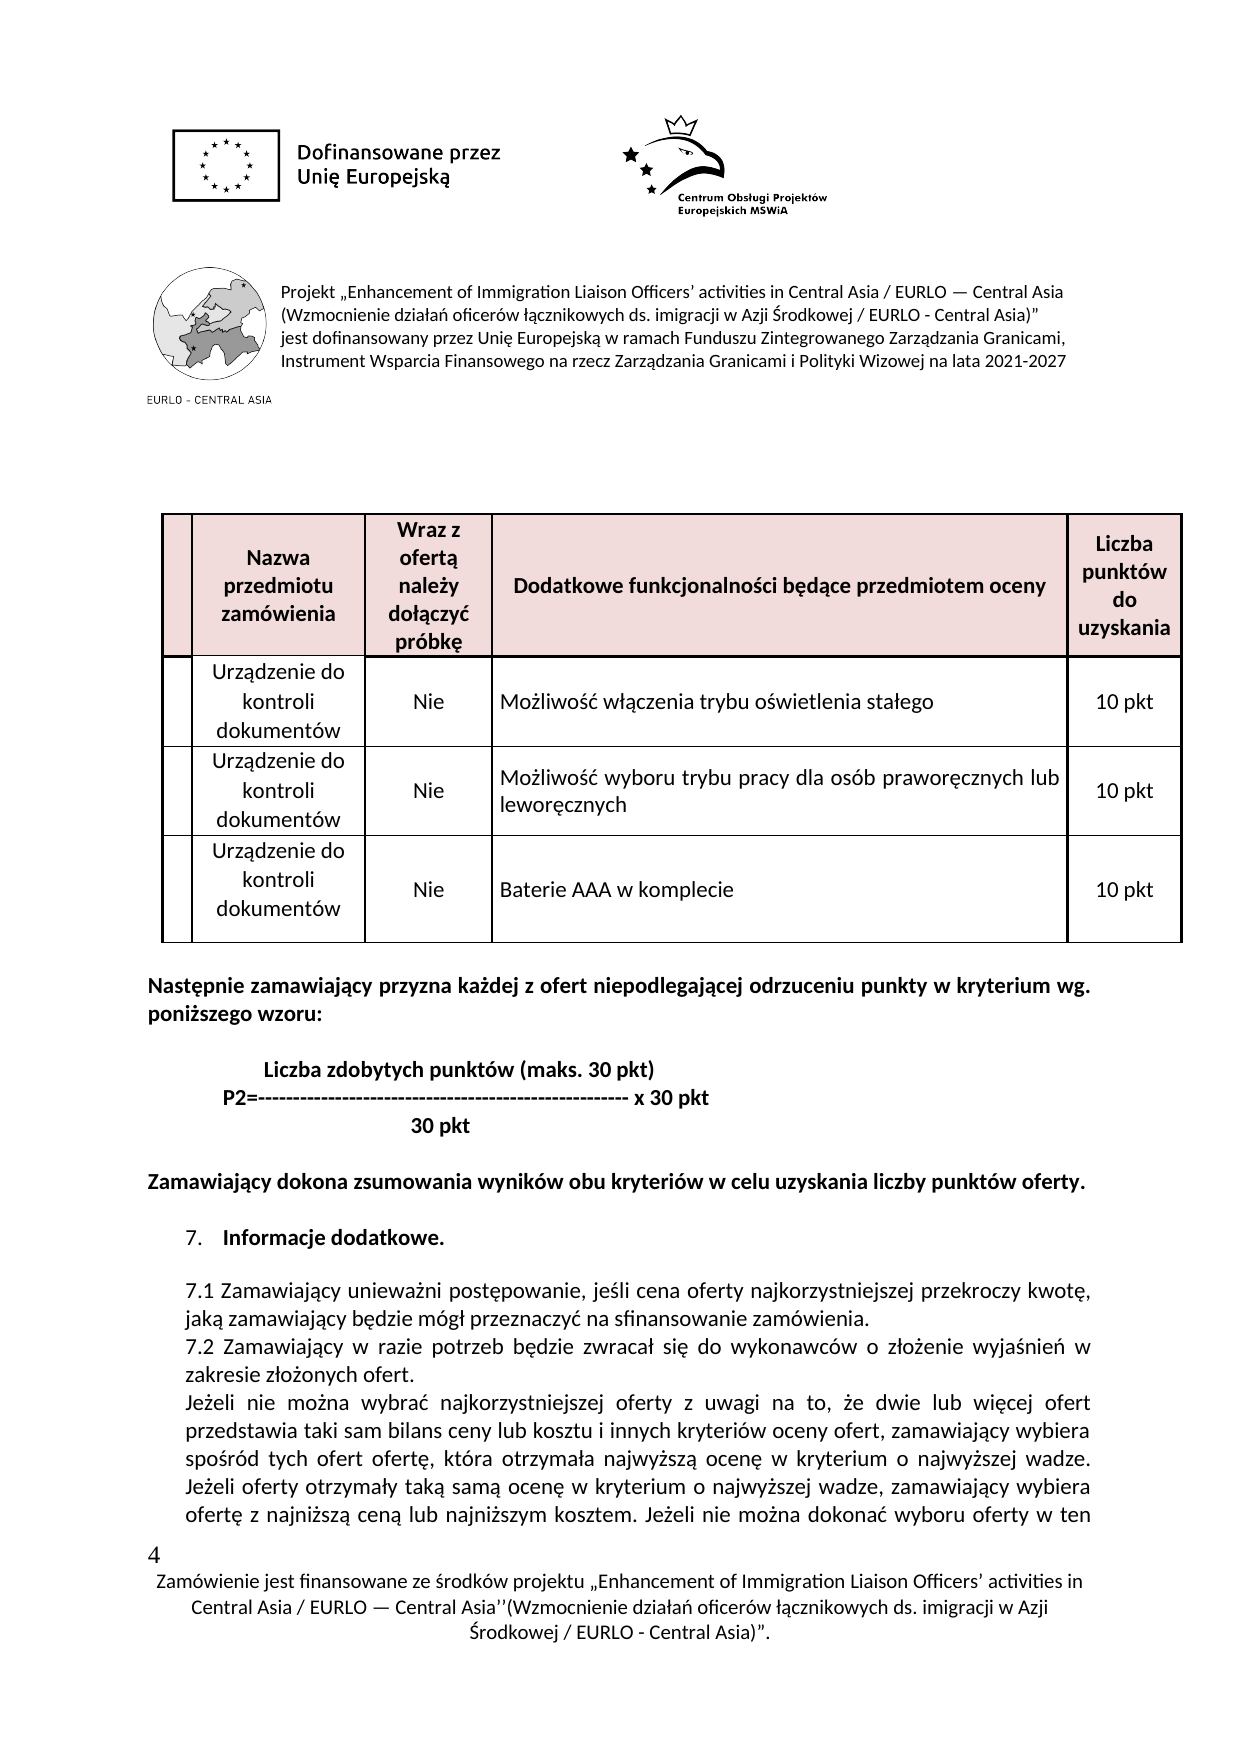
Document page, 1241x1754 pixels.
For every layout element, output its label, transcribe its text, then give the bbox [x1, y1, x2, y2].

table_cell Możliwość wyboru trybu pracy dla osób praworęcznych lub leworęcznych [493, 747, 1066, 835]
text 7.1 Zamawiający unieważni postępowanie, jeśli cena oferty najkorzystniejszej przekroczy kwotę, jaką zamawiający będzie mógł przeznaczyć na sfinansowanie zamówienia. [185, 1276, 1092, 1332]
table_cell [164, 747, 191, 835]
table_cell Urządzenie do kontroli dokumentów [193, 836, 364, 942]
picture [148, 105, 524, 226]
table_cell 10 pkt [1069, 747, 1180, 835]
table_cell Nie [366, 747, 491, 835]
table_header Nazwa przedmiotu zamówienia [193, 515, 364, 655]
table_cell Nie [366, 836, 491, 942]
table_cell 10 pkt [1069, 836, 1180, 942]
table_cell Urządzenie do kontroli dokumentów [193, 656, 364, 746]
text 30 pkt [223, 1111, 1092, 1139]
table_cell [164, 658, 191, 746]
text Liczba zdobytych punktów (maks. 30 pkt) [223, 1055, 1092, 1083]
table_header Liczba punktów do uzyskania [1069, 515, 1180, 655]
table_header Dodatkowe funkcjonalności będące przedmiotem oceny [493, 515, 1066, 655]
table_cell Nie [366, 658, 491, 746]
table_header [164, 515, 191, 655]
text Następnie zamawiający przyzna każdej z ofert niepodlegającej odrzuceniu punkty w kryterium wg. poniższego wzoru: [148, 971, 1092, 1027]
text 7.2 Zamawiający w razie potrzeb będzie zwracał się do wykonawców o złożenie wyjaśnień w zakresie złożonych ofert. [185, 1332, 1092, 1388]
picture [147, 267, 272, 404]
table_cell Baterie AAA w komplecie [493, 836, 1066, 942]
table_cell [164, 836, 191, 942]
table_cell Urządzenie do kontroli dokumentów [193, 747, 364, 835]
list Informacje dodatkowe. [185, 1223, 1092, 1251]
table_header Wraz z ofertą należy dołączyć próbkę [366, 515, 491, 655]
picture [604, 97, 829, 234]
text Zamawiający dokona zsumowania wyników obu kryteriów w celu uzyskania liczby punktów oferty. [148, 1167, 1092, 1195]
text P2=----------------------------------------------------- x 30 pkt [223, 1083, 1092, 1111]
table_cell Możliwość włączenia trybu oświetlenia stałego [493, 658, 1066, 746]
table_cell 10 pkt [1069, 658, 1180, 746]
